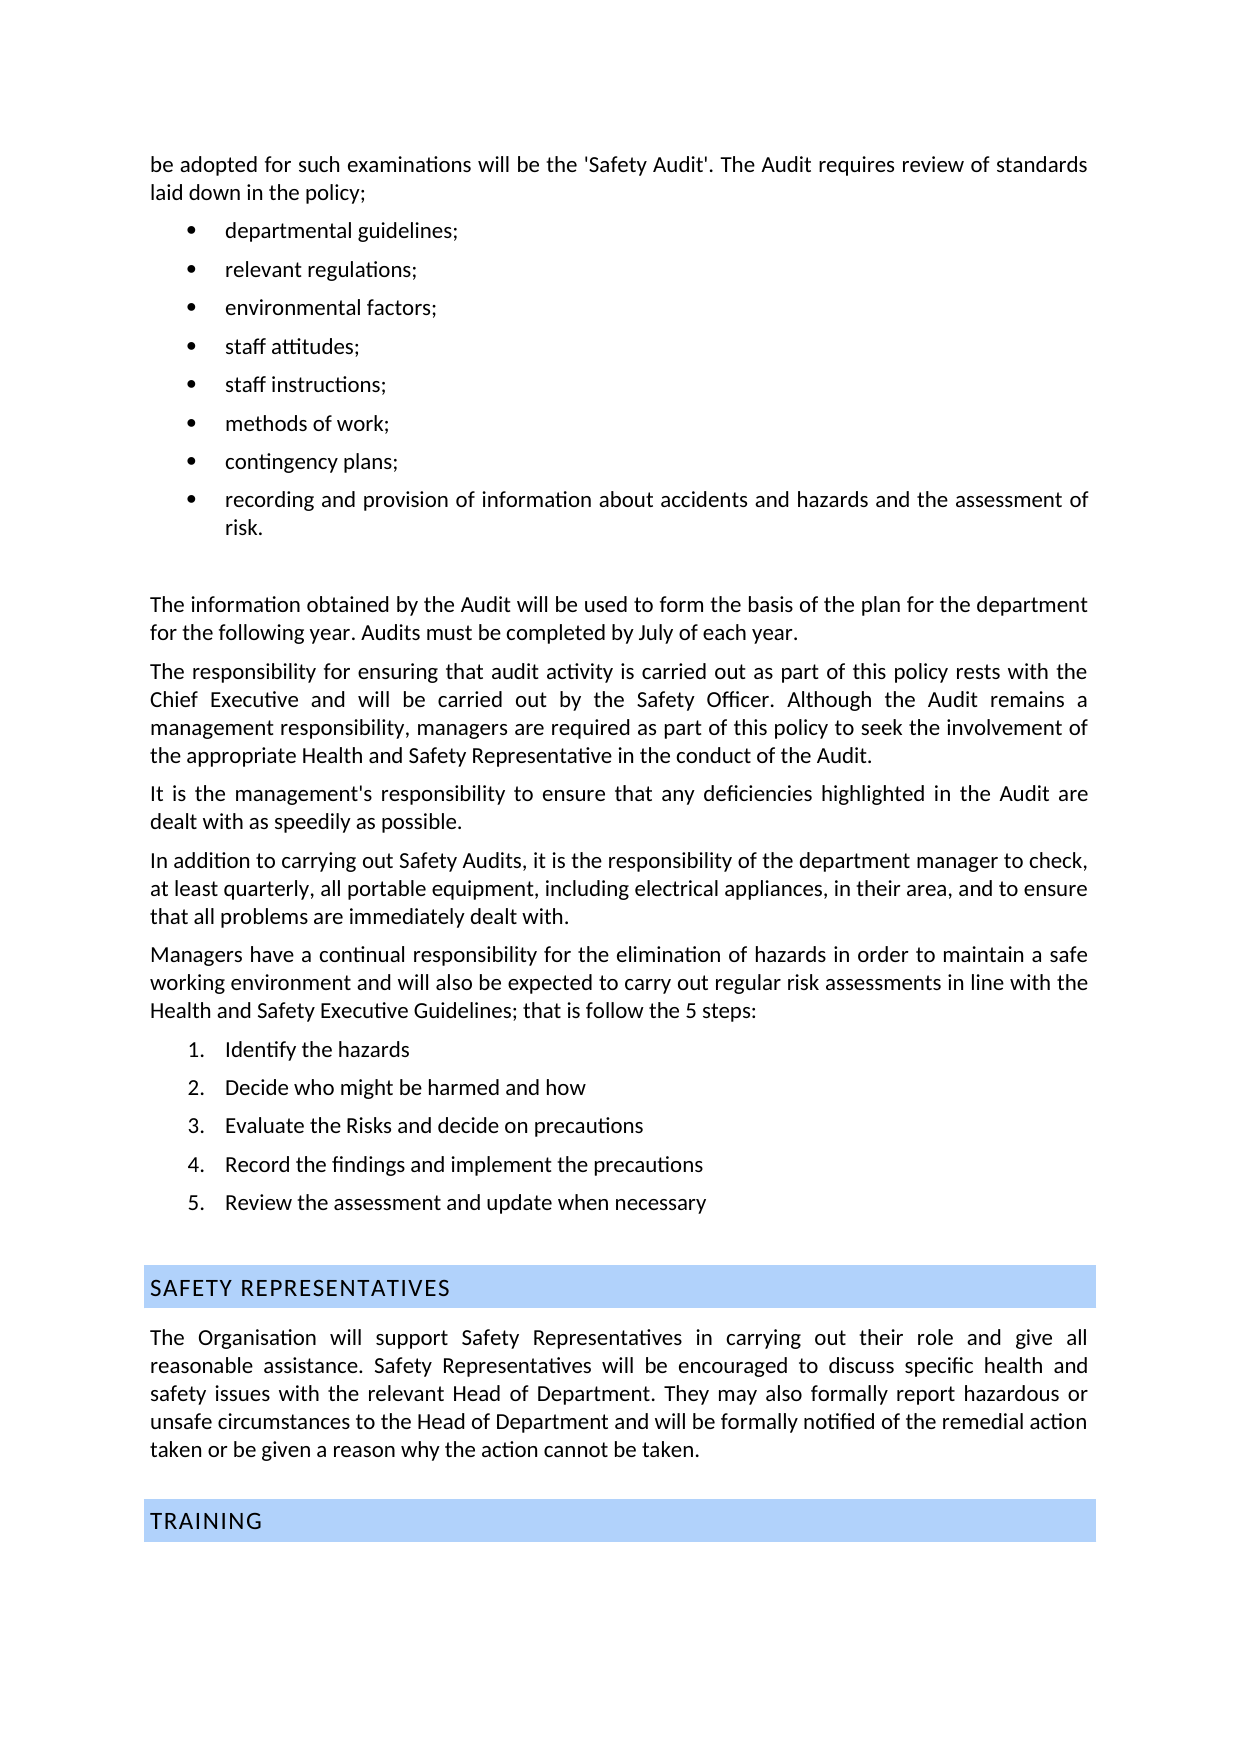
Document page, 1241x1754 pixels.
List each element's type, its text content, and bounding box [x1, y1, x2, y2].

text The Organisation will support Safety Representatives in carrying out their role and give all reasonable assistance. Safety Representatives will be encouraged to discuss specific health and safety issues with the relevant Head of Department. They may also formally report hazardous or unsafe circumstances to the Head of Department and will be formally notified of the remedial action taken or be given a reason why the action cannot be taken. [150, 1323, 1090, 1463]
text The responsibility for ensuring that audit activity is carried out as part of this policy rests with the Chief Executive and will be carried out by the Safety Officer. Although the Audit remains a management responsibility, managers are required as part of this policy to seek the involvement of the appropriate Health and Safety Representative in the conduct of the Audit. [150, 657, 1090, 769]
text Training [150, 1506, 1090, 1536]
list environmental factors; [187, 293, 1090, 321]
list staff attitudes; [187, 332, 1090, 360]
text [150, 150, 1090, 206]
text Safety Representatives [150, 1272, 1090, 1302]
list Evaluate the Risks and decide on precautions [187, 1112, 1090, 1140]
list contingency plans; [187, 447, 1090, 475]
list staff instructions; [187, 370, 1090, 398]
list Record the findings and implement the precautions [187, 1150, 1090, 1178]
text In addition to carrying out Safety Audits, it is the responsibility of the department manager to check, at least quarterly, all portable equipment, including electrical appliances, in their area, and to ensure that all problems are immediately dealt with. [150, 846, 1090, 930]
list methods of work; [187, 409, 1090, 437]
list relevant regulations; [187, 255, 1090, 283]
text Managers have a continual responsibility for the elimination of hazards in order to maintain a safe working environment and will also be expected to carry out regular risk assessments in line with the Health and Safety Executive Guidelines; that is follow the 5 steps: [150, 940, 1090, 1024]
list departmental guidelines; [187, 216, 1090, 244]
text It is the management's responsibility to ensure that any deficiencies highlighted in the Audit are dealt with as speedily as possible. [150, 779, 1090, 835]
text The information obtained by the Audit will be used to form the basis of the plan for the department for the following year. Audits must be completed by July of each year. [150, 590, 1090, 646]
list Review the assessment and update when necessary [187, 1188, 1090, 1217]
list recording and provision of information about accidents and hazards and the assessment of risk. [187, 486, 1090, 542]
list Decide who might be harmed and how [187, 1073, 1090, 1101]
list Identify the hazards [187, 1035, 1090, 1063]
